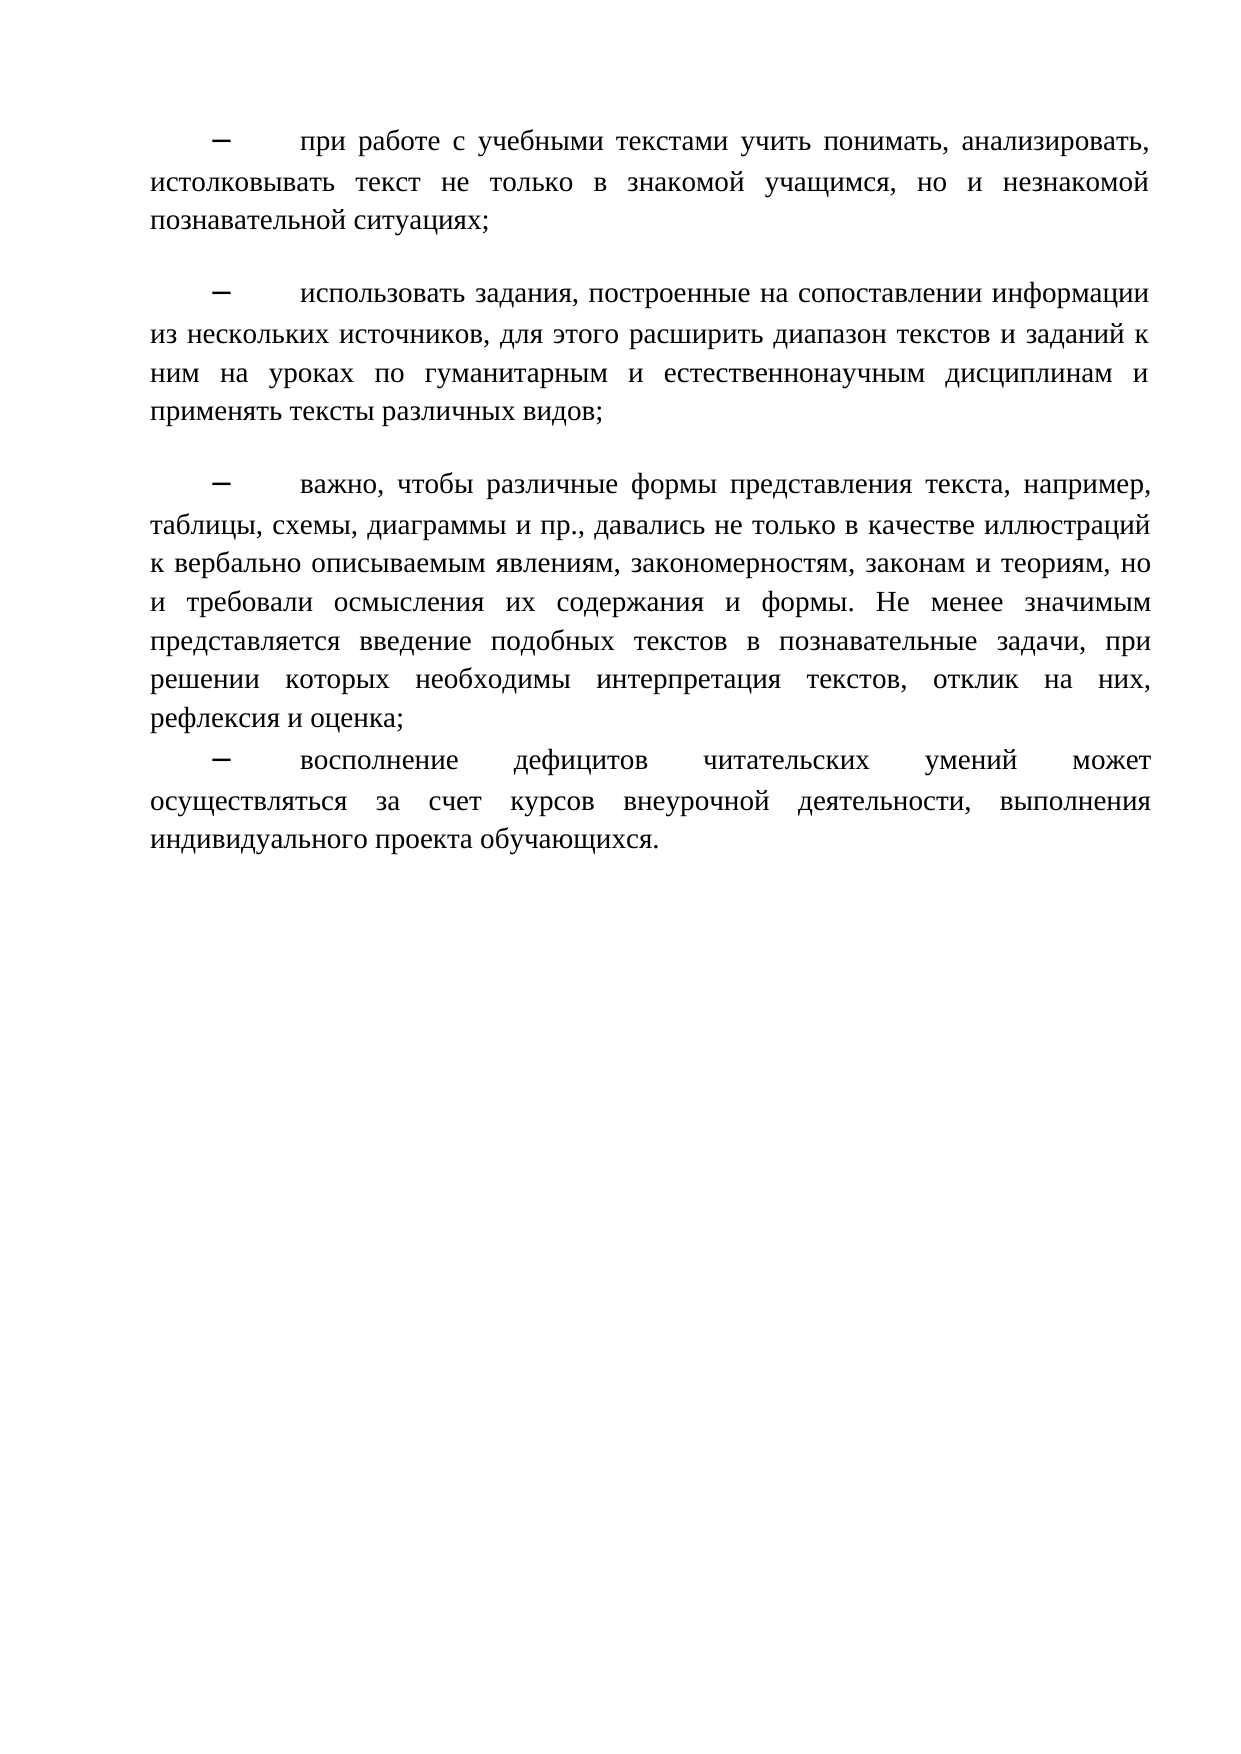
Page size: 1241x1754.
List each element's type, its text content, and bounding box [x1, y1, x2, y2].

list важно, чтобы различные формы представления текста, например, таблицы, схемы, диаграммы и пр., давались не только в качестве иллюстраций к вербально описываемым явлениям, закономерностям, законам и теориям, но и требовали осмысления их содержания и формы. Не менее значимым представляется введение подобных текстов в познавательные задачи, при решении которых необходимы интерпретация текстов, отклик на них, рефлексия и оценка; [150, 462, 1152, 733]
list при работе с учебными текстами учить понимать, анализировать, истолковывать текст не только в знакомой учащимся, но и незнакомой познавательной ситуациях; [150, 119, 1150, 236]
list восполнение дефицитов читательских умений может осуществляться за счет курсов внеурочной деятельности, выполнения индивидуального проекта обучающихся. [150, 738, 1152, 855]
list использовать задания, построенные на сопоставлении информации из нескольких источников, для этого расширить диапазон текстов и заданий к ним на уроках по гуманитарным и естественнонаучным дисциплинам и применять тексты различных видов; [150, 271, 1150, 427]
